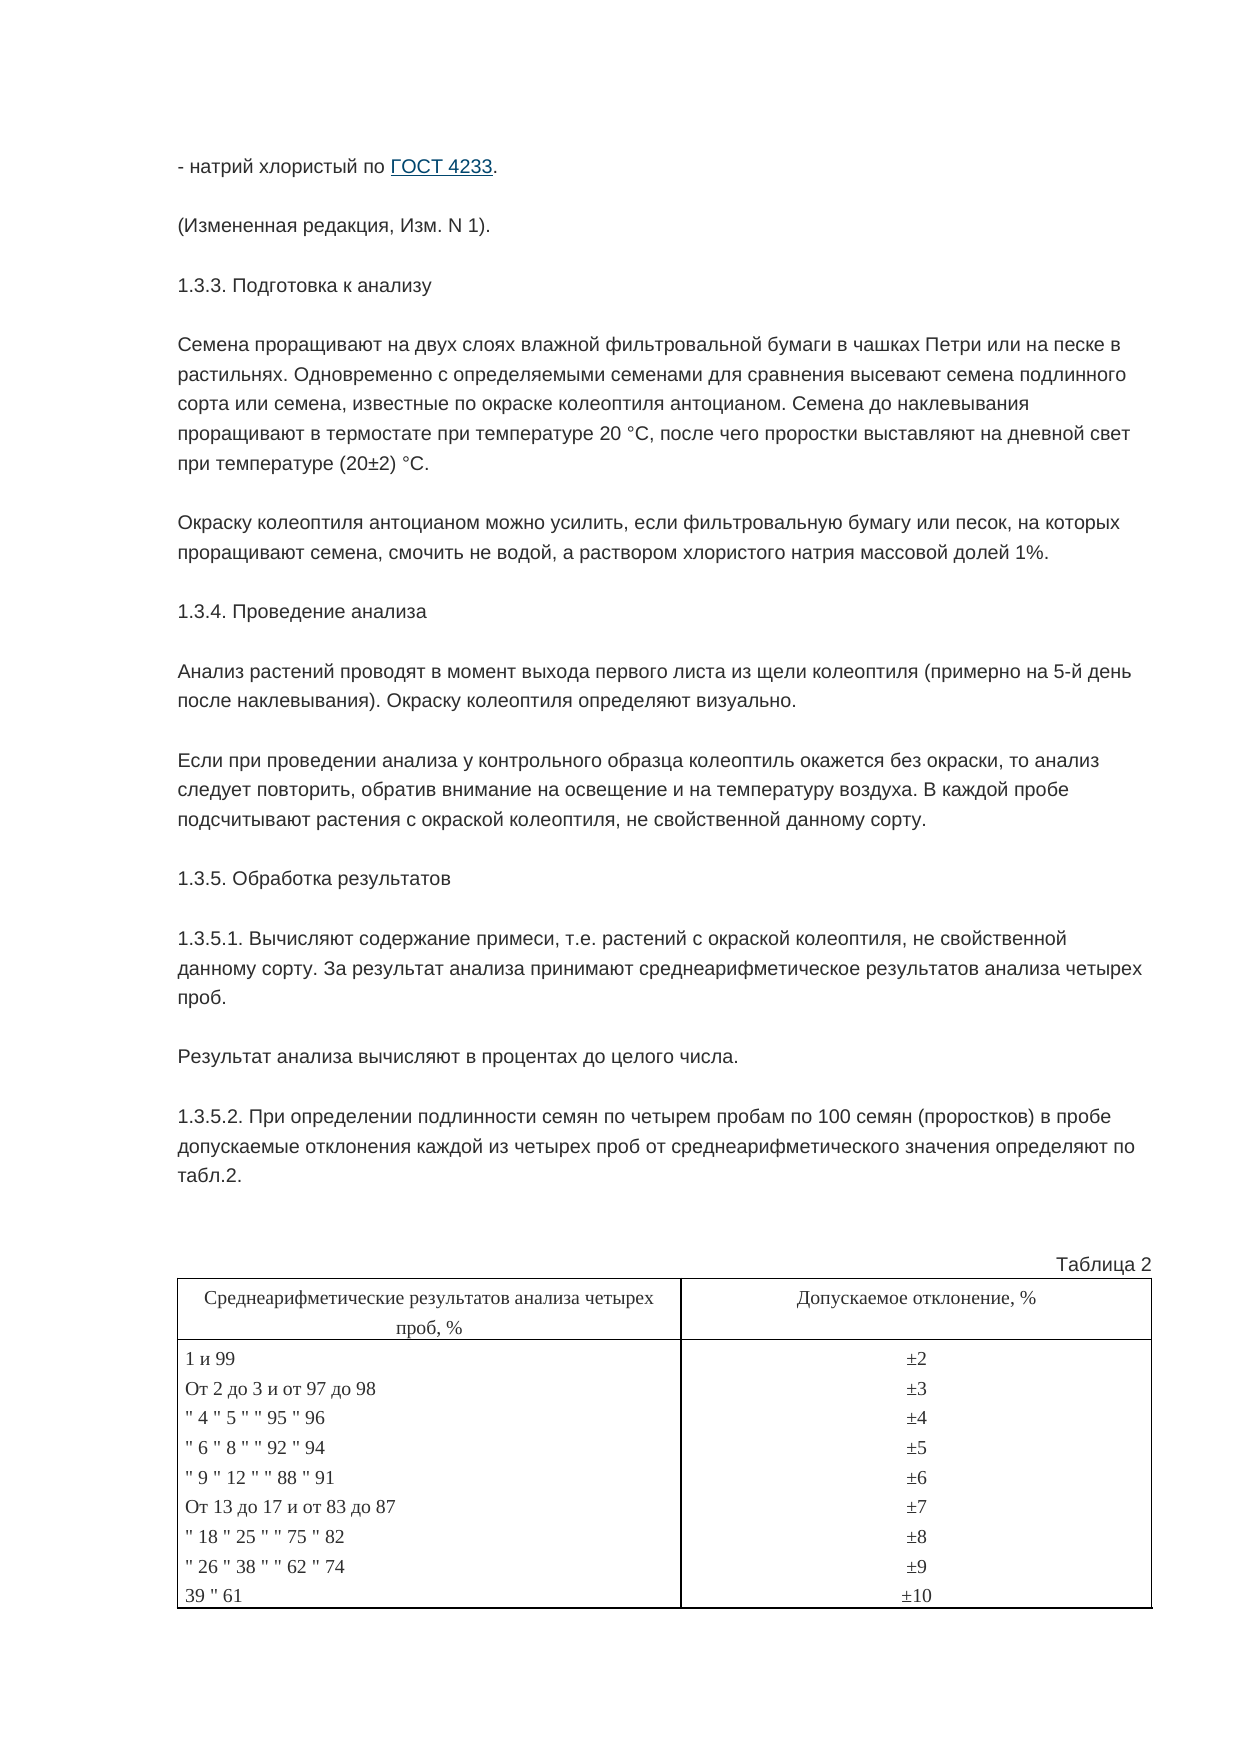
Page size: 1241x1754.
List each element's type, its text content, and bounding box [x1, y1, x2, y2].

text 1.3.5.1. Вычисляют содержание примеси, т.е. растений с окраской колеоптиля, не свойственной данному сорту. За результат анализа принимают среднеарифметическое результатов анализа четырех проб. Результат анализа вычисляют в процентах до целого числа. [177, 920, 1152, 1098]
table_cell " 6 " 8 " " 92 " 94 [178, 1429, 680, 1459]
table_cell ±5 [682, 1429, 1151, 1459]
table_cell Допускаемое отклонение, % [682, 1279, 1151, 1338]
table_cell ±2 [682, 1340, 1151, 1370]
table_cell ±10 [682, 1578, 1151, 1607]
table_cell ±7 [682, 1489, 1151, 1518]
text 1.3.3. Подготовка к анализу Семена проращивают на двух слоях влажной фильтровальной бумаги в чашках Петри или на песке в растильнях. Одновременно с определяемыми семенами для сравнения высевают семена подлинного сорта или семена, известные по окраске колеоптиля антоцианом. Семена до наклевывания проращивают в термостате при температуре 20 °С, после чего проростки выставляют на дневной свет при температуре (20±2) °С. Окраску колеоптиля антоцианом можно усилить, если фильтровальную бумагу или песок, на которых проращивают семена, смочить не водой, а раствором хлористого натрия массовой долей 1%. [177, 267, 1152, 593]
text Таблица 2 [177, 1246, 1152, 1276]
table_cell " 26 " 38 " " 62 " 74 [178, 1548, 680, 1577]
table_cell От 2 до 3 и от 97 до 98 [178, 1370, 680, 1399]
table_cell " 18 " 25 " " 75 " 82 [178, 1518, 680, 1548]
table_cell ±4 [682, 1399, 1151, 1429]
table_cell ±3 [682, 1370, 1151, 1399]
text 1.3.4. Проведение анализа Анализ растений проводят в момент выхода первого листа из щели колеоптиля (примерно на 5-й день после наклевывания). Окраску колеоптиля определяют визуально. Если при проведении анализа у контрольного образца колеоптиль окажется без окраски, то анализ следует повторить, обратив внимание на освещение и на температуру воздуха. В каждой пробе подсчитывают растения с окраской колеоптиля, не свойственной данному сорту. [177, 593, 1152, 860]
table_cell 39 " 61 [178, 1578, 680, 1607]
table_cell " 4 " 5 " " 95 " 96 [178, 1399, 680, 1429]
text 1.3.5.2. При определении подлинности семян по четырем пробам по 100 семян (проростков) в пробе допускаемые отклонения каждой из четырех проб от среднеарифметического значения определяют по табл.2. [177, 1098, 1152, 1246]
table_cell Среднеарифметические результатов анализа четырех проб, % [178, 1279, 680, 1338]
table_cell От 13 до 17 и от 83 до 87 [178, 1489, 680, 1518]
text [177, 118, 1152, 267]
text 1.3.5. Обработка результатов [177, 860, 1152, 920]
table_cell ±9 [682, 1548, 1151, 1577]
table_cell " 9 " 12 " " 88 " 91 [178, 1459, 680, 1488]
table_cell 1 и 99 [178, 1340, 680, 1370]
table_cell ±8 [682, 1518, 1151, 1548]
table_cell ±6 [682, 1459, 1151, 1488]
